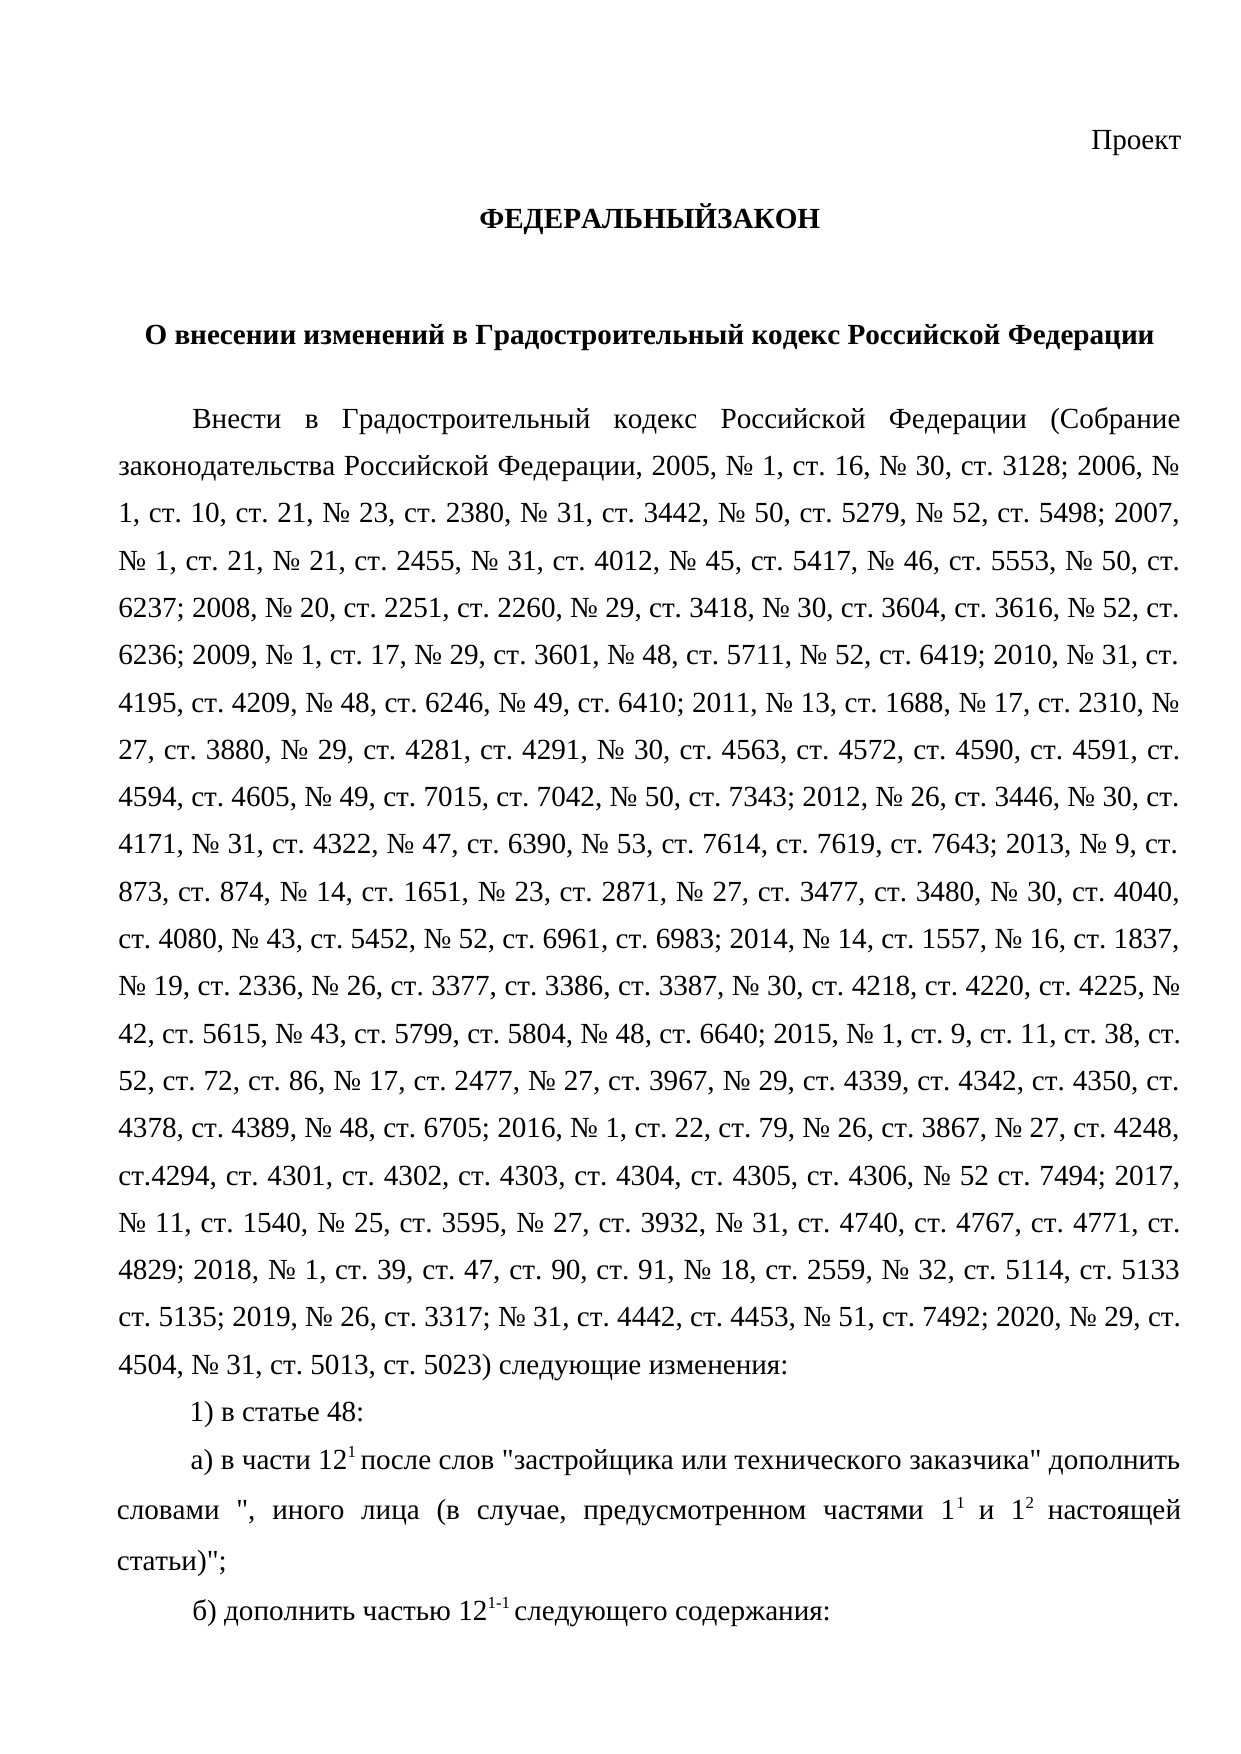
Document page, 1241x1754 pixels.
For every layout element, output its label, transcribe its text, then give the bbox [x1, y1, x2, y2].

text О внесении изменений в Градостроительный кодекс Российской Федерации [118, 319, 1181, 351]
text Внести в Градостроительный кодекс Российской Федерации (Собрание законодательства Российской Федерации, 2005, № 1, ст. 16, № 30, ст. 3128; 2006, № 1, ст. 10, ст. 21, № 23, ст. 2380, № 31, ст. 3442, № 50, ст. 5279, № 52, ст. 5498; 2007, № 1, ст. 21, № 21, ст. 2455, № 31, ст. 4012, № 45, ст. 5417, № 46, ст. 5553, № 50, ст. 6237; 2008, № 20, ст. 2251, ст. 2260, № 29, ст. 3418, № 30, ст. 3604, ст. 3616, № 52, ст. 6236; 2009, № 1, ст. 17, № 29, ст. 3601, № 48, ст. 5711, № 52, ст. 6419; 2010, № 31, ст. 4195, ст. 4209, № 48, ст. 6246, № 49, ст. 6410; 2011, № 13, ст. 1688, № 17, ст. 2310, № 27, ст. 3880, № 29, ст. 4281, ст. 4291, № 30, ст. 4563, ст. 4572, ст. 4590, ст. 4591, ст. 4594, ст. 4605, № 49, ст. 7015, ст. 7042, № 50, ст. 7343; 2012, № 26, ст. 3446, № 30, ст. 4171, № 31, ст. 4322, № 47, ст. 6390, № 53, ст. 7614, ст. 7619, ст. 7643; 2013, № 9, ст. 873, ст. 874, № 14, ст. 1651, № 23, ст. 2871, № 27, ст. 3477, ст. 3480, № 30, ст. 4040, ст. 4080, № 43, ст. 5452, № 52, ст. 6961, ст. 6983; 2014, № 14, ст. 1557, № 16, ст. 1837, № 19, ст. 2336, № 26, ст. 3377, ст. 3386, ст. 3387, № 30, ст. 4218, ст. 4220, ст. 4225, № 42, ст. 5615, № 43, ст. 5799, ст. 5804, № 48, ст. 6640; 2015, № 1, ст. 9, ст. 11, ст. 38, ст. 52, ст. 72, ст. 86, № 17, ст. 2477, № 27, ст. 3967, № 29, ст. 4339, ст. 4342, ст. 4350, ст. 4378, ст. 4389, № 48, ст. 6705; 2016, № 1, ст. 22, ст. 79, № 26, ст. 3867, № 27, ст. 4248, ст.4294, ст. 4301, ст. 4302, ст. 4303, ст. 4304, ст. 4305, ст. 4306, № 52 ст. 7494; 2017, № 11, ст. 1540, № 25, ст. 3595, № 27, ст. 3932, № 31, ст. 4740, ст. 4767, ст. 4771, ст. 4829; 2018, № 1, ст. 39, ст. 47, ст. 90, ст. 91, № 18, ст. 2559, № 32, ст. 5114, ст. 5133 ст. 5135; 2019, № 26, ст. 3317; № 31, ст. 4442, ст. 4453, № 51, ст. 7492; 2020, № 29, ст. 4504, № 31, ст. 5013, ст. 5023) следующие изменения: [118, 401, 1181, 1380]
text ФЕДЕРАЛЬНЫЙЗАКОН [118, 203, 1181, 235]
text 1) в статье 48: [117, 1394, 1183, 1428]
text б) дополнить частью 121-1 следующего содержания: [192, 1593, 1181, 1627]
text Проект [118, 122, 1181, 155]
text а) в части 121 после слов "застройщика или технического заказчика" дополнить словами ", иного лица (в случае, предусмотренном частями 11 и 12 настоящей статьи)"; [117, 1442, 1181, 1576]
